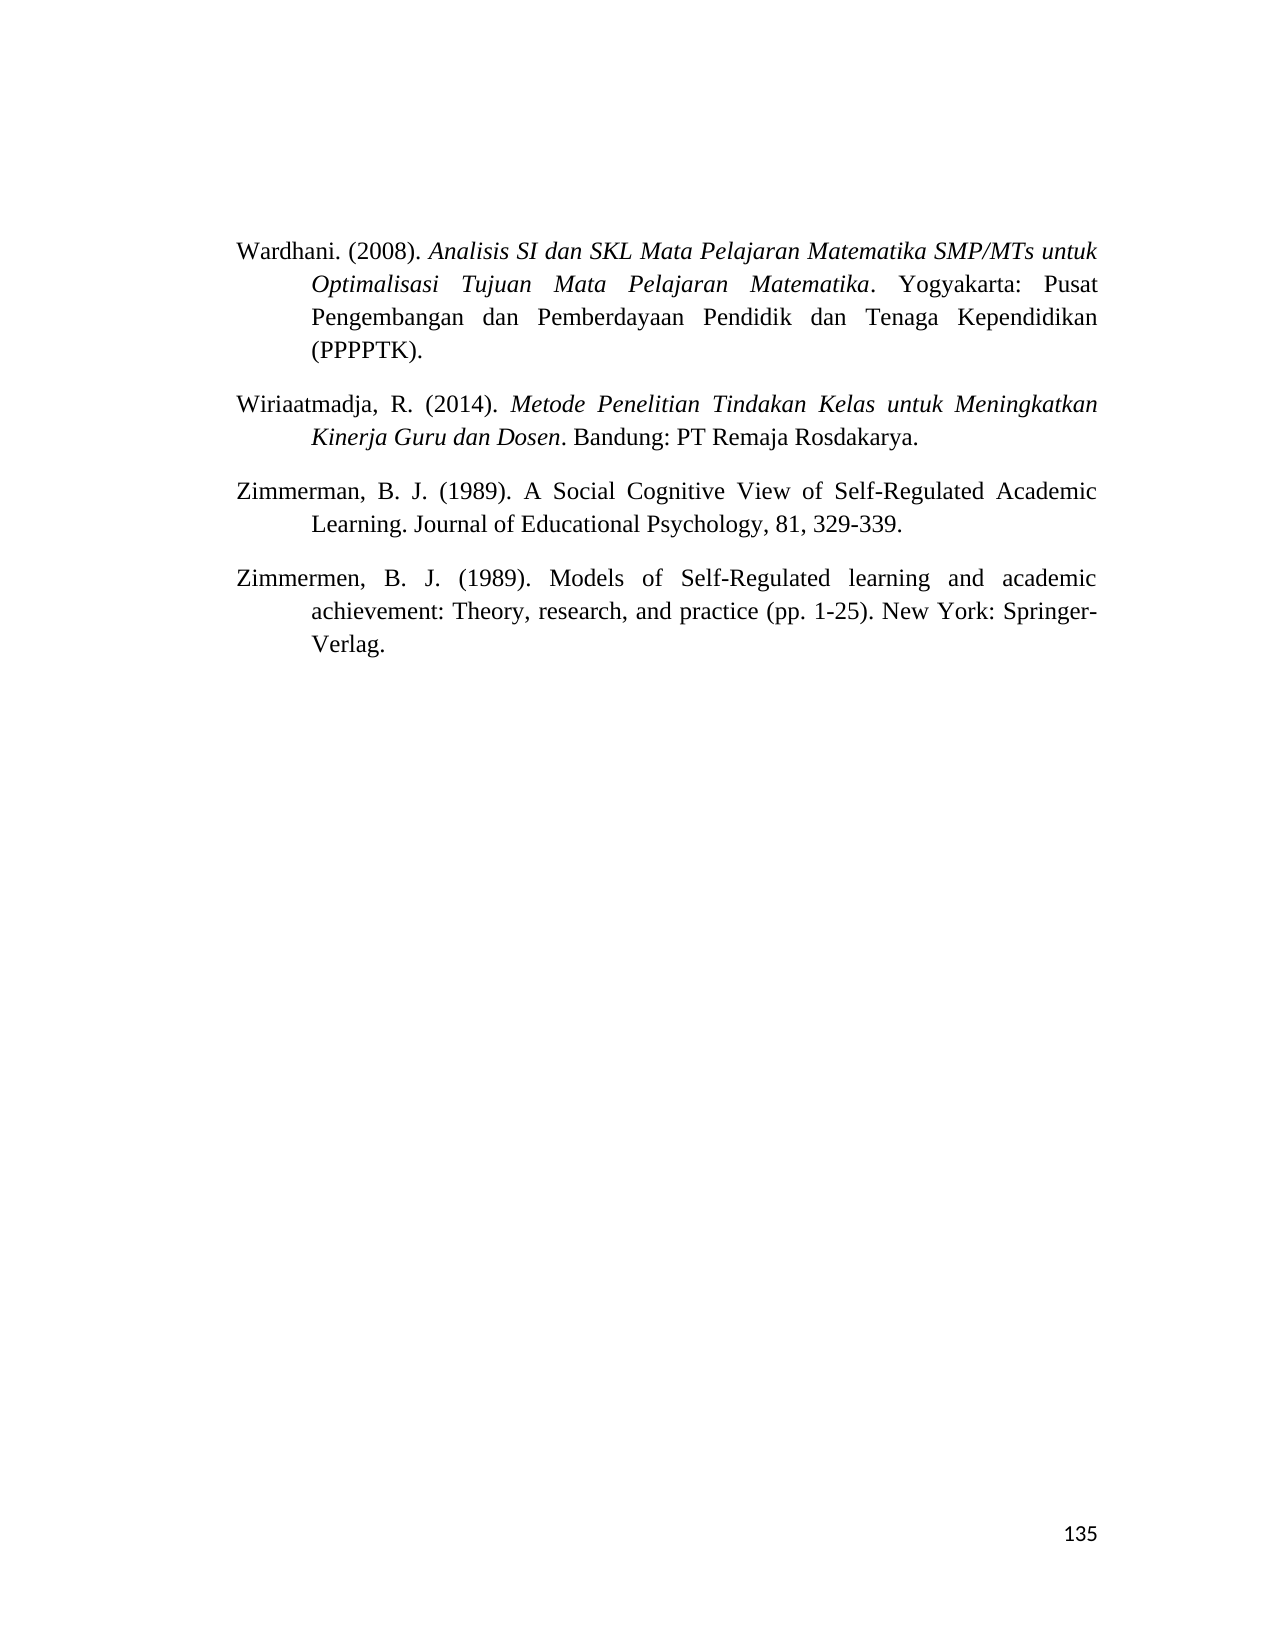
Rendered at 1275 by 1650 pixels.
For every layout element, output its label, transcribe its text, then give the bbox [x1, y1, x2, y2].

text Wiriaatmadja, R. (2014). Metode Penelitian Tindakan Kelas untuk Meningkatkan Kinerja Guru dan Dosen. Bandung: PT Remaja Rosdakarya. [236, 389, 1098, 451]
text Zimmermen, B. J. (1989). Models of Self-Regulated learning and academic achievement: Theory, research, and practice (pp. 1-25). New York: Springer-Verlag. [236, 563, 1098, 658]
text Zimmerman, B. J. (1989). A Social Cognitive View of Self-Regulated Academic Learning. Journal of Educational Psychology, 81, 329-339. [236, 476, 1098, 538]
text Wardhani. (2008). Analisis SI dan SKL Mata Pelajaran Matematika SMP/MTs untuk Optimalisasi Tujuan Mata Pelajaran Matematika. Yogyakarta: Pusat Pengembangan dan Pemberdayaan Pendidik dan Tenaga Kependidikan (PPPPTK). [236, 236, 1098, 364]
